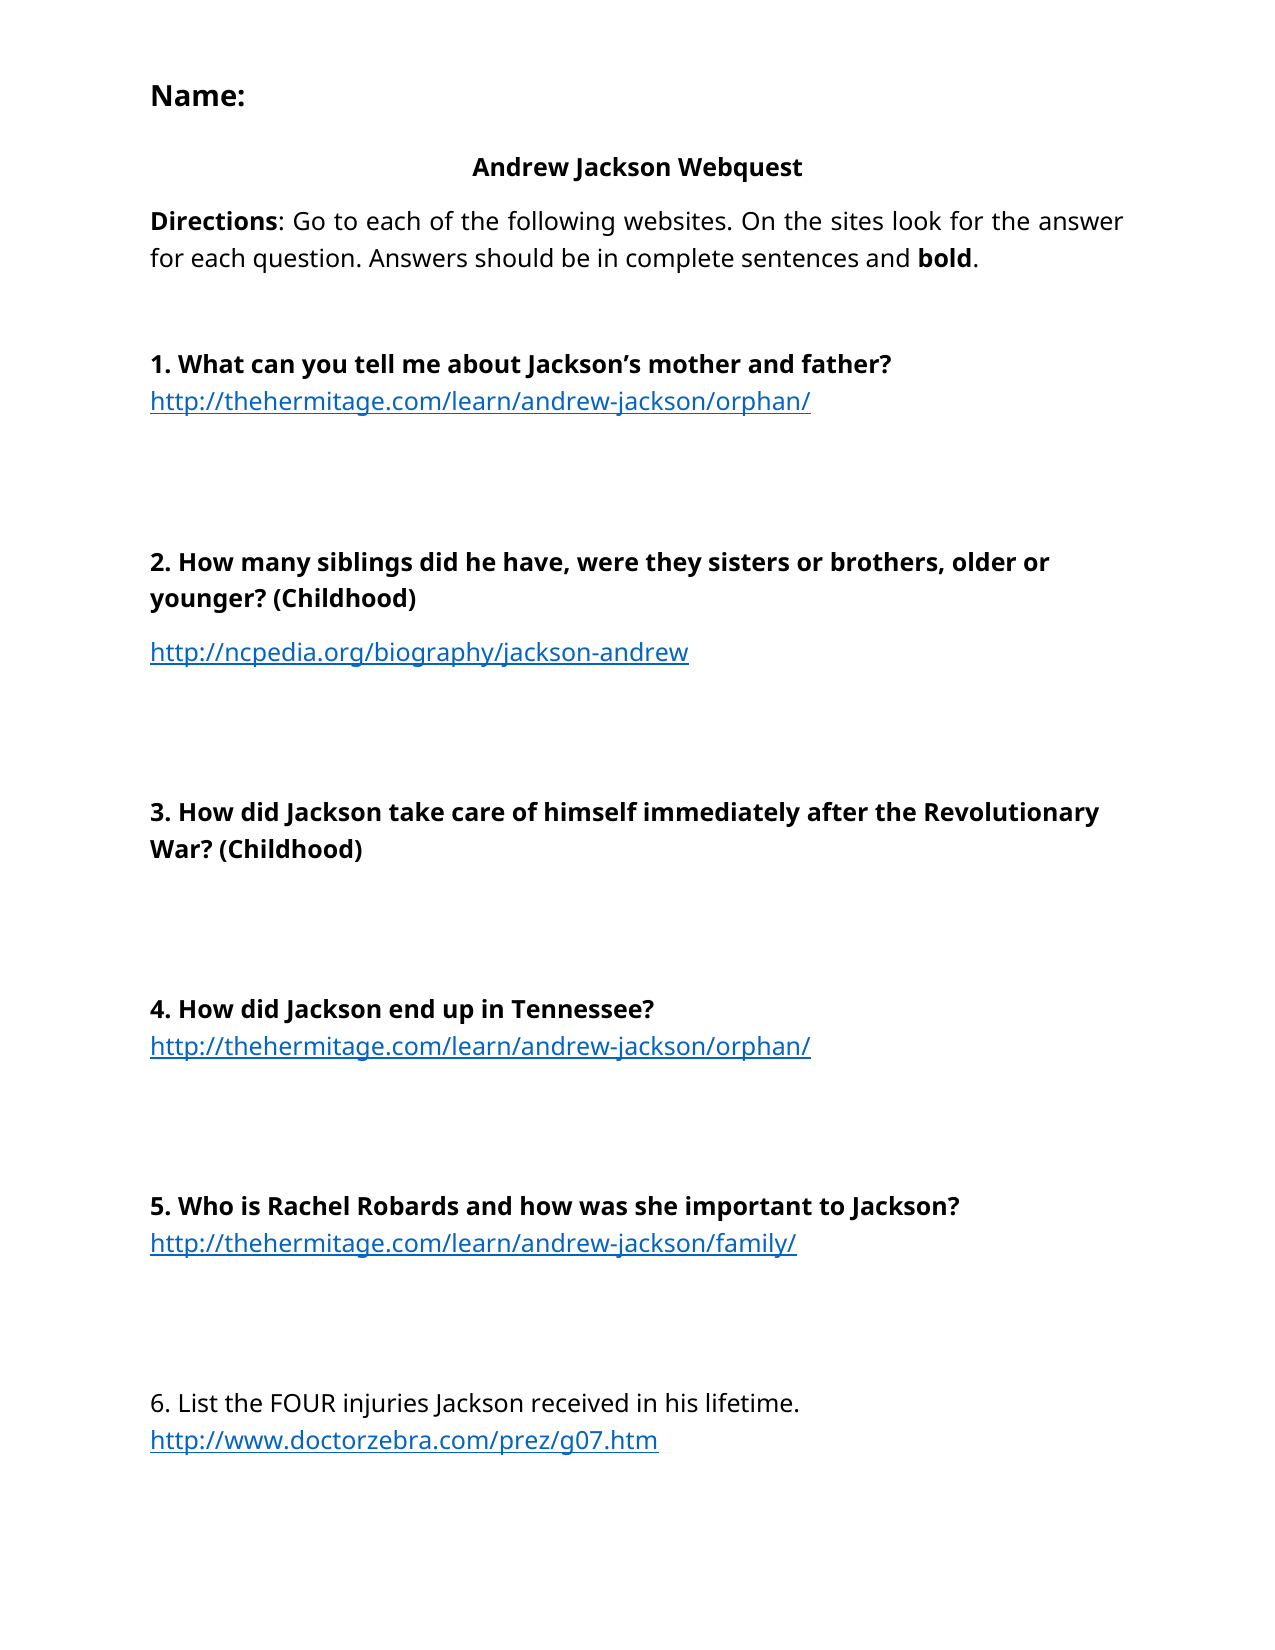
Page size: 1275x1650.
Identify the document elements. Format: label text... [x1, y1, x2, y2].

text 5. Who is Rachel Robards and how was she important to Jackson? http://thehermitage.com/learn/andrew-jackson/family/ [150, 1189, 1125, 1260]
text 2. How many siblings did he have, were they sisters or brothers, older or younger? (Childhood) [150, 544, 1125, 615]
text Andrew Jackson Webquest [150, 150, 1125, 184]
text 1. What can you tell me about Jackson’s mother and father? http://thehermitage.com/learn/andrew-jackson/orphan/ [150, 347, 1125, 418]
text 6. List the FOUR injuries Jackson received in his lifetime. http://www.doctorzebra.com/prez/g07.htm [150, 1386, 1125, 1457]
text 3. How did Jackson take care of himself immediately after the Revolutionary War? (Childhood) [150, 795, 1125, 866]
text http://ncpedia.org/biography/jackson-andrew [150, 634, 1125, 668]
text 4. How did Jackson end up in Tennessee? http://thehermitage.com/learn/andrew-jackson/orphan/ [150, 992, 1125, 1063]
text Directions: Go to each of the following websites. On the sites look for the answer for each question. Answers should be in complete sentences and bold. [150, 203, 1125, 274]
